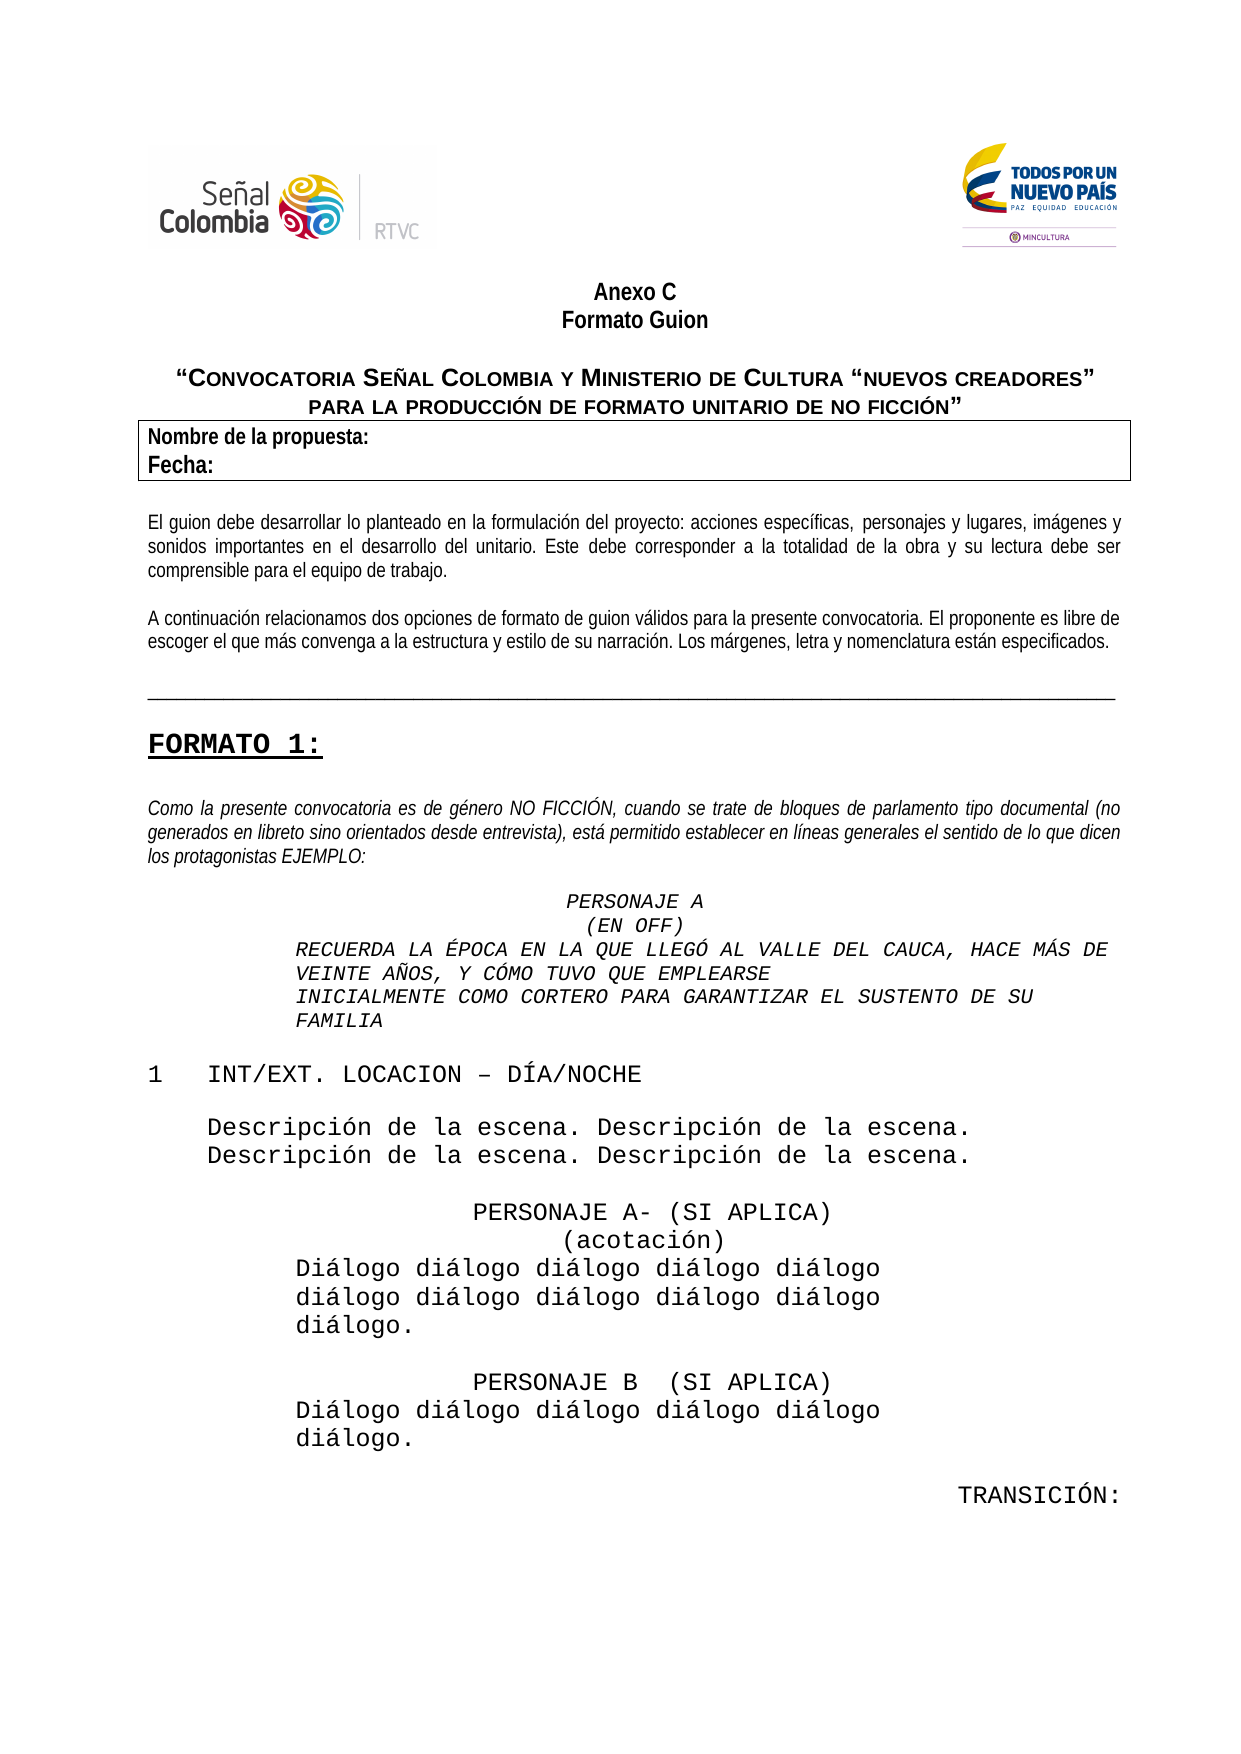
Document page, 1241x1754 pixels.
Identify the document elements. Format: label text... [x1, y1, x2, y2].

picture [147, 145, 438, 249]
text RECUERDA LA ÉPOCA EN LA QUE LLEGÓ AL VALLE DEL CAUCA, HACE MÁS DE VEINTE AÑOS, Y CÓMO TUVO QUE EMPLEARSE [295, 939, 1122, 986]
text (acotación) [502, 1227, 1122, 1256]
text Descripción de la escena. Descripción de la escena. [207, 1114, 1122, 1142]
text PERSONAJE b (si aplica) [473, 1369, 1122, 1397]
text El guion debe desarrollar lo planteado en la formulación del proyecto: acciones específicas, personajes y lugares, imágenes y sonidos importantes en el desarrollo del unitario. Este debe corresponder a la totalidad de la obra y su lectura debe ser comprensible para el equipo de trabajo. [148, 510, 1122, 582]
text Como la presente convocatoria es de género NO FICCIÓN, cuando se trate de bloques de parlamento tipo documental (no generados en libreto sino orientados desde entrevista), está permitido establecer en líneas generales el sentido de lo que dicen los protagonistas EJEMPLO: [148, 796, 1122, 868]
text (EN OFF) [148, 915, 1122, 939]
text PERSONAJE A [148, 892, 1122, 915]
text TRANSICIÓN: [207, 1482, 1122, 1511]
text Nombre de la propuesta: [139, 421, 1130, 446]
text Diálogo diálogo diálogo diálogo diálogo diálogo diálogo diálogo diálogo diálogo diálogo. [295, 1256, 901, 1341]
text Diálogo diálogo diálogo diálogo diálogo diálogo. [295, 1397, 901, 1454]
text 1 int/EXT. locacion – DÍA/noche [148, 1062, 1122, 1090]
picture [960, 142, 1119, 249]
text ______________________________________________________________________________________________________ [148, 677, 1122, 701]
text PERSONAJE a- (Si aplica) [473, 1199, 1122, 1227]
text A continuación relacionamos dos opciones de formato de guion válidos para la presente convocatoria. El proponente es libre de escoger el que más convenga a la estructura y estilo de su narración. Los márgenes, letra y nomenclatura están especificados. [148, 606, 1122, 653]
text FORMATO 1: [148, 730, 1122, 763]
text Fecha: [139, 446, 1130, 480]
text INICIALMENTE COMO CORTERO PARA GARANTIZAR EL SUSTENTO DE SU FAMILIA [295, 986, 1122, 1033]
text Descripción de la escena. Descripción de la escena. [207, 1142, 1122, 1171]
